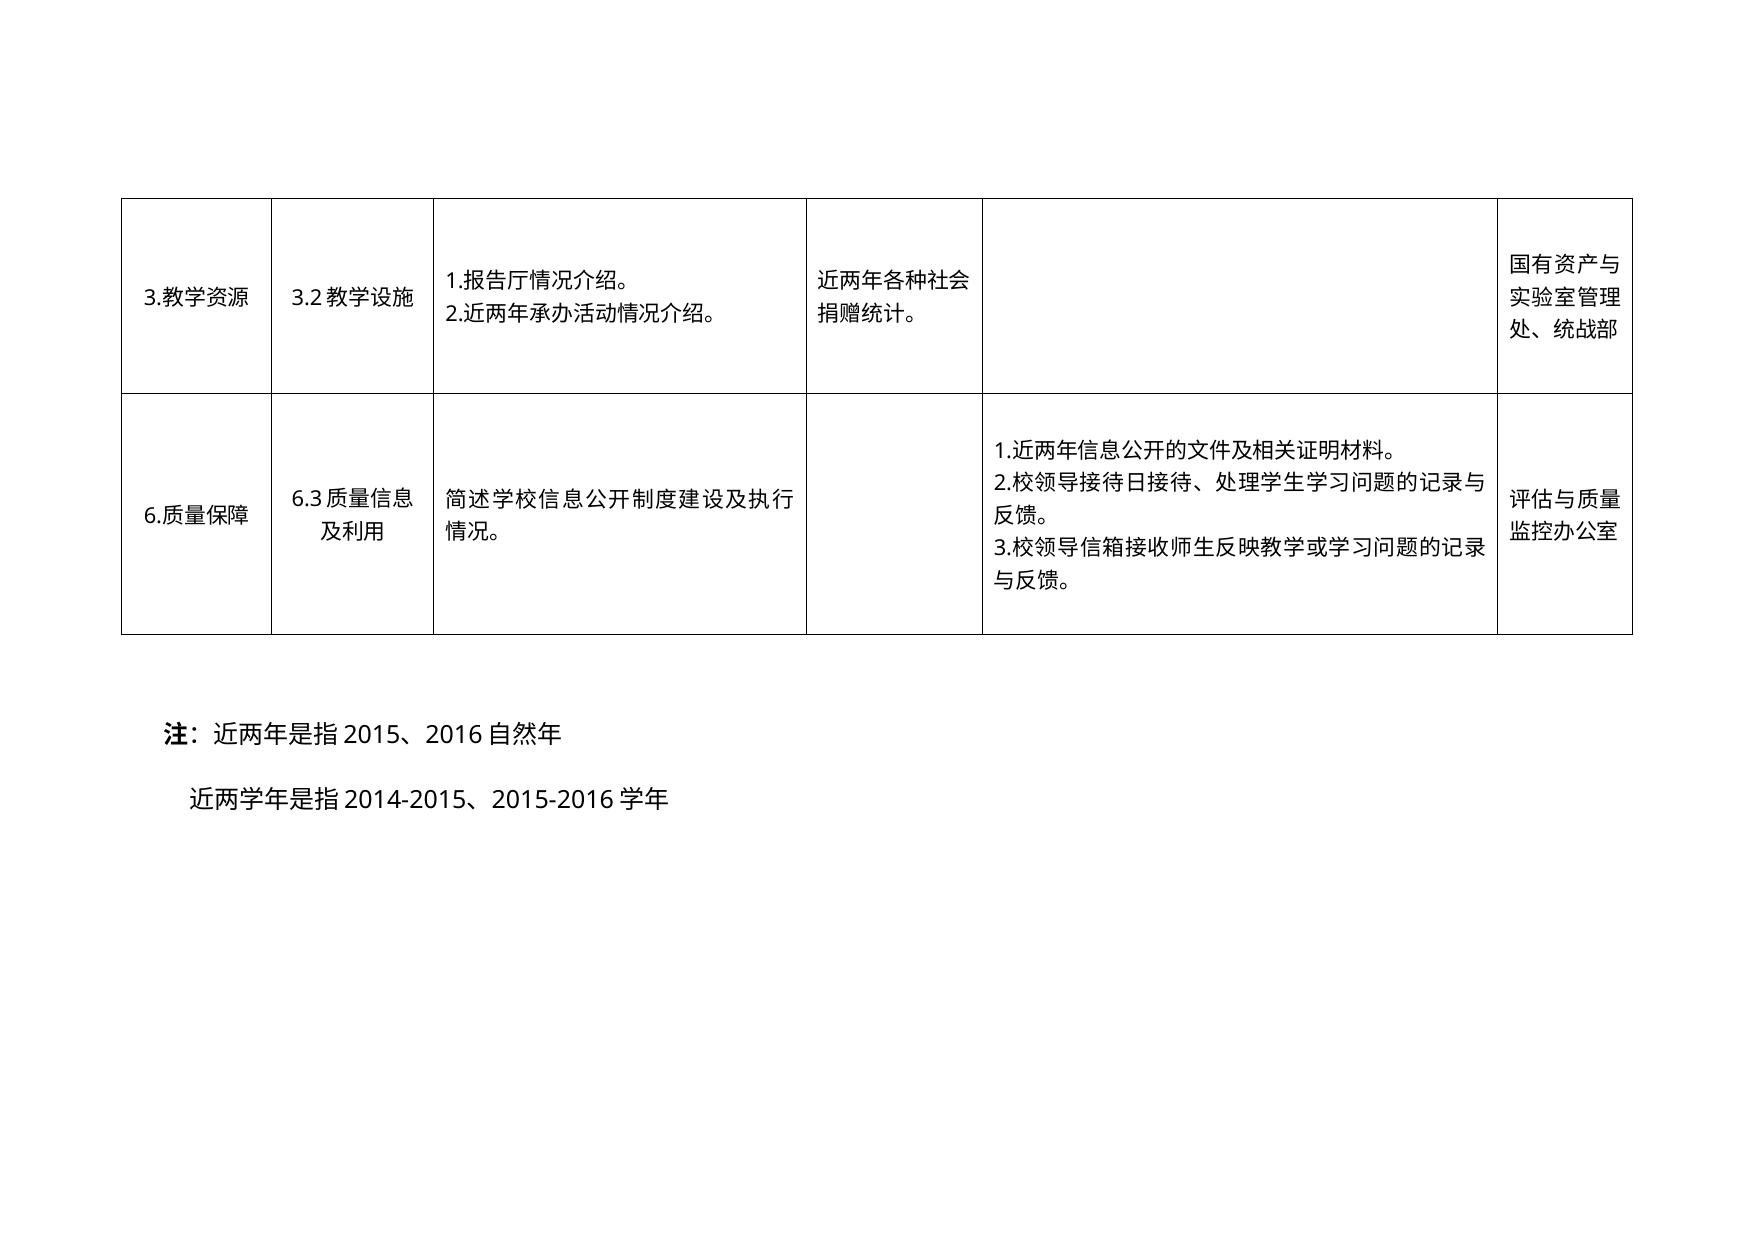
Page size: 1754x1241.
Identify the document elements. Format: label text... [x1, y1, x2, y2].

text 注：近两年是指2015、2016自然年 [150, 700, 1604, 765]
table_cell 国有资产与实验室管理处、统战部 [1498, 199, 1632, 392]
text 近两学年是指2014-2015、2015-2016学年 [150, 765, 1604, 830]
table_cell 3.教学资源 [122, 199, 271, 392]
table_cell [807, 394, 982, 634]
table_cell 6.3质量信息及利用 [272, 394, 433, 634]
table_cell 1.报告厅情况介绍。 2.近两年承办活动情况介绍。 [434, 199, 806, 392]
table_cell 近两年信息公开的文件及相关证明材料。 校领导接待日接待、处理学生学习问题的记录与反馈。 校领导信箱接收师生反映教学或学习问题的记录与反馈。 [983, 394, 1497, 634]
table_cell 评估与质量监控办公室 [1498, 394, 1632, 634]
table_cell 简述学校信息公开制度建设及执行情况。 [434, 394, 806, 634]
table_cell 6.质量保障 [122, 394, 271, 634]
table_cell 3.2教学设施 [272, 199, 433, 392]
table_cell 近两年各种社会捐赠统计。 [807, 199, 982, 392]
table_cell [983, 199, 1497, 392]
